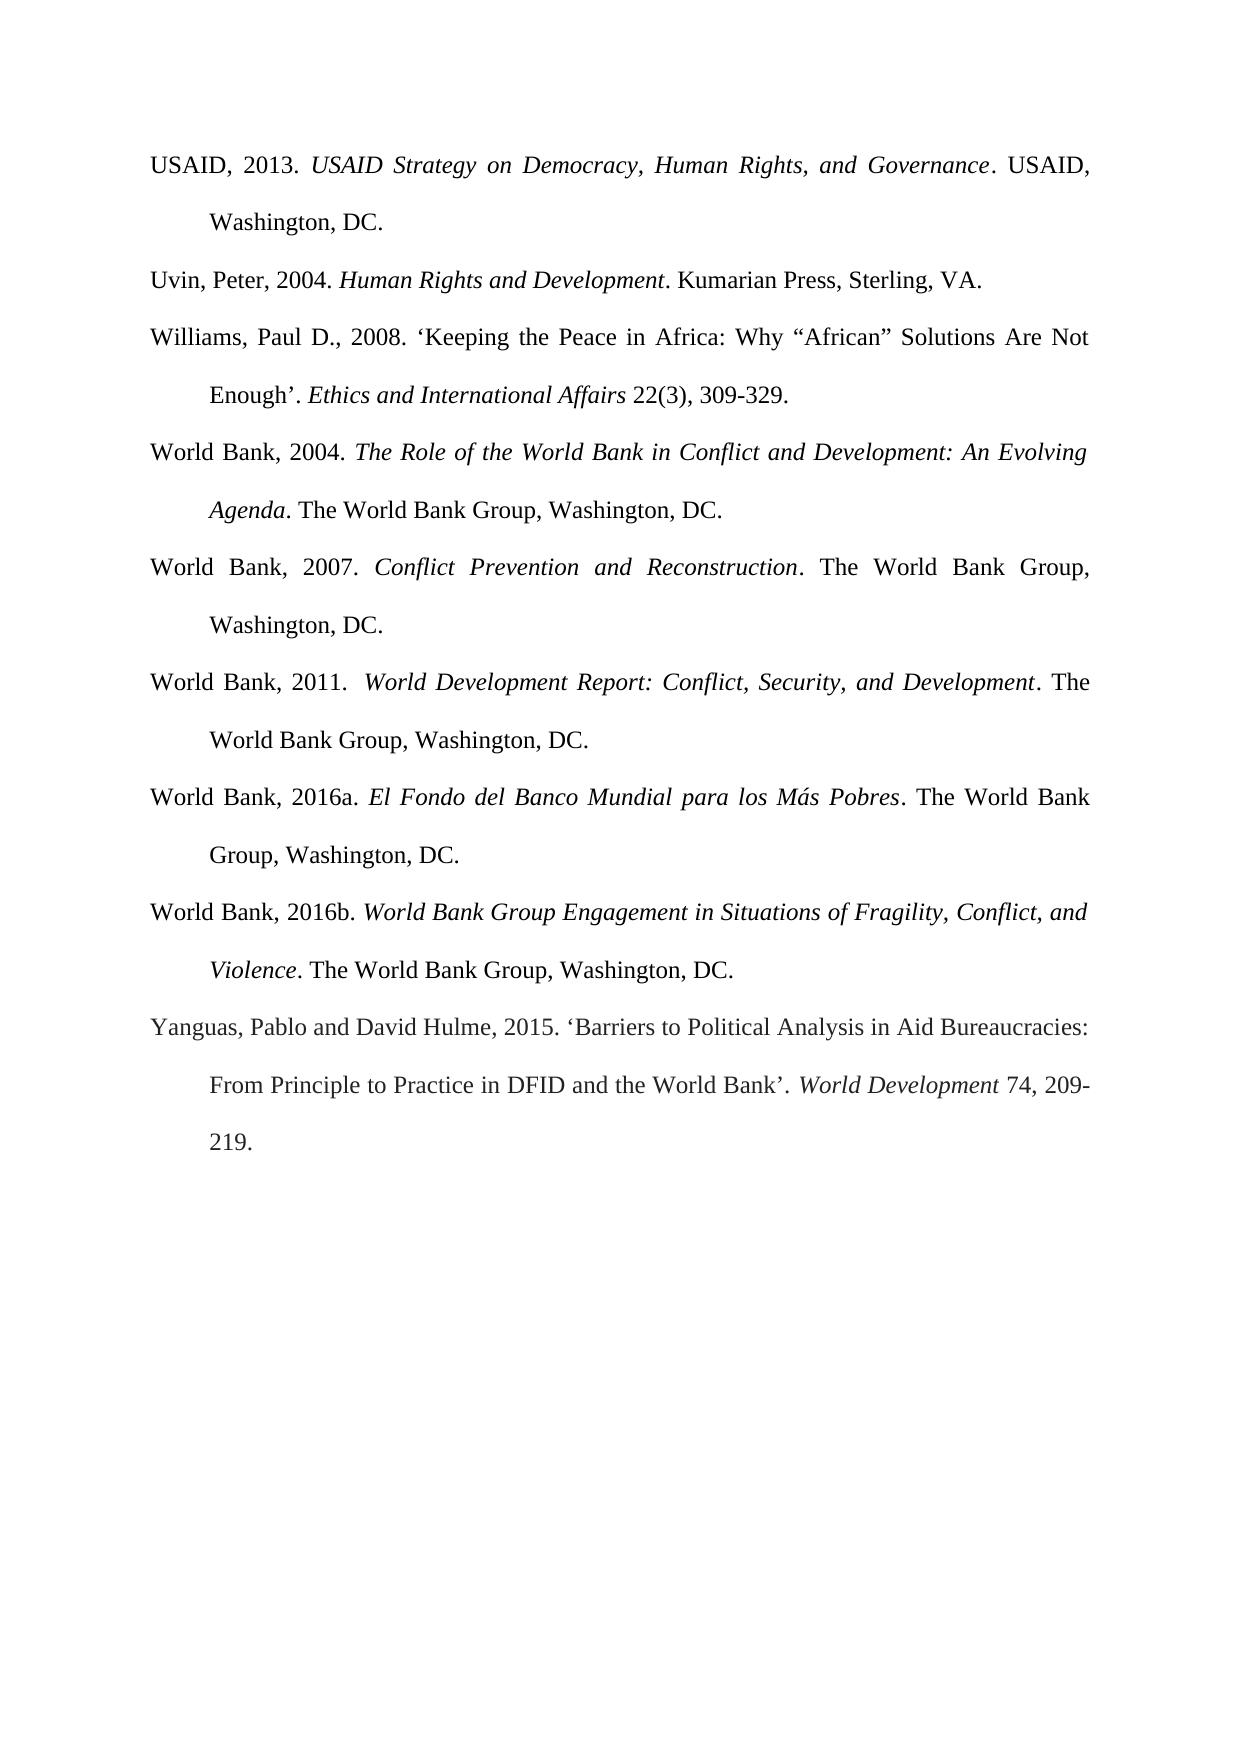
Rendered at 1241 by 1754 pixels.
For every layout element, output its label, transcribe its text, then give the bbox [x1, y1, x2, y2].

text World Bank, 2011. World Development Report: Conflict, Security, and Development. The World Bank Group, Washington, DC. [150, 667, 1090, 754]
text Yanguas, Pablo and David Hulme, 2015. ‘Barriers to Political Analysis in Aid Bureaucracies: From Principle to Practice in DFID and the World Bank’. World Development 74, 209-219. [150, 1041, 1090, 1156]
text World Bank, 2016a. El Fondo del Banco Mundial para los Más Pobres. The World Bank Group, Washington, DC. [150, 782, 1090, 869]
text World Bank, 2004. The Role of the World Bank in Conflict and Development: An Evolving Agenda. The World Bank Group, Washington, DC. [150, 437, 1090, 524]
text World Bank, 2007. Conflict Prevention and Reconstruction. The World Bank Group, Washington, DC. [150, 552, 1090, 639]
text USAID, 2013. USAID Strategy on Democracy, Human Rights, and Governance. USAID, Washington, DC. [150, 150, 1090, 236]
text Williams, Paul D., 2008. ‘Keeping the Peace in Africa: Why “African” Solutions Are Not Enough’. Ethics and International Affairs 22(3), 309-329. [150, 351, 1090, 409]
text World Bank, 2016b. World Bank Group Engagement in Situations of Fragility, Conflict, and Violence. The World Bank Group, Washington, DC. [150, 897, 1090, 984]
text Uvin, Peter, 2004. Human Rights and Development. Kumarian Press, Sterling, VA. [150, 265, 1090, 294]
